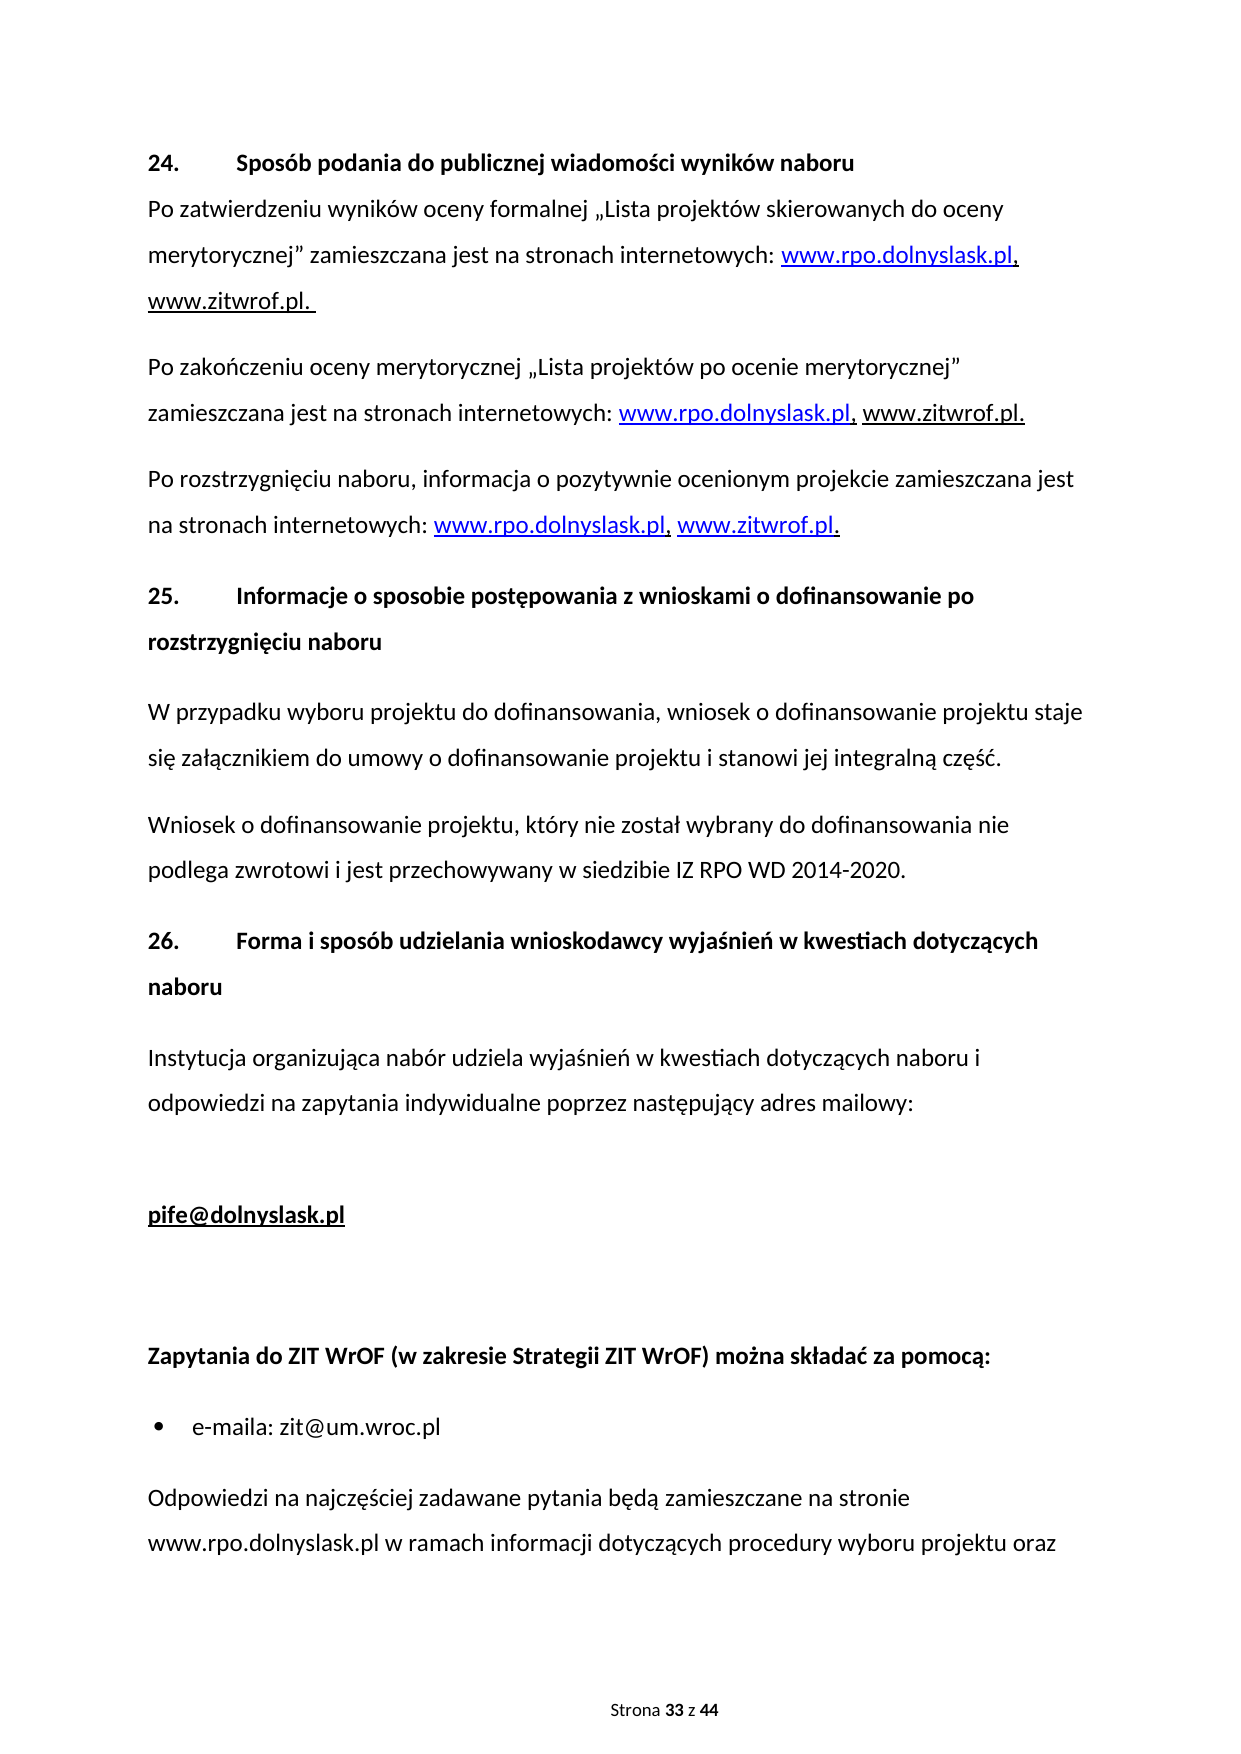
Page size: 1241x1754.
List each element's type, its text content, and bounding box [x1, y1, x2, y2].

text Po rozstrzygnięciu naboru, informacja o pozytywnie ocenionym projekcie zamieszczana jest na stronach internetowych: www.rpo.dolnyslask.pl, www.zitwrof.pl. [148, 464, 1093, 540]
subtitle Informacje o sposobie postępowania z wnioskami o dofinansowanie po rozstrzygnięciu naboru [148, 580, 1093, 656]
list e-maila: zit@um.wroc.pl [154, 1411, 1093, 1442]
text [148, 1482, 1093, 1558]
text Po zatwierdzeniu wyników oceny formalnej „Lista projektów skierowanych do oceny merytorycznej” zamieszczana jest na stronach internetowych: www.rpo.dolnyslask.pl, www.zitwrof.pl. [148, 193, 1093, 315]
subtitle Sposób podania do publicznej wiadomości wyników naboru [148, 148, 1093, 178]
text Zapytania do ZIT WrOF (w zakresie Strategii ZIT WrOF) można składać za pomocą: [148, 1340, 1093, 1371]
subtitle Forma i sposób udzielania wnioskodawcy wyjaśnień w kwestiach dotyczących naboru [148, 925, 1093, 1002]
text pife@dolnyslask.pl [148, 1199, 1093, 1229]
text Instytucja organizująca nabór udziela wyjaśnień w kwestiach dotyczących naboru i odpowiedzi na zapytania indywidualne poprzez następujący adres mailowy: [148, 1042, 1093, 1160]
text Po zakończeniu oceny merytorycznej „Lista projektów po ocenie merytorycznej” zamieszczana jest na stronach internetowych: www.rpo.dolnyslask.pl, www.zitwrof.pl. [148, 351, 1093, 428]
text Wniosek o dofinansowanie projektu, który nie został wybrany do dofinansowania nie podlega zwrotowi i jest przechowywany w siedzibie IZ RPO WD 2014-2020. [148, 809, 1093, 885]
text W przypadku wyboru projektu do dofinansowania, wniosek o dofinansowanie projektu staje się załącznikiem do umowy o dofinansowanie projektu i stanowi jej integralną część. [148, 697, 1093, 773]
